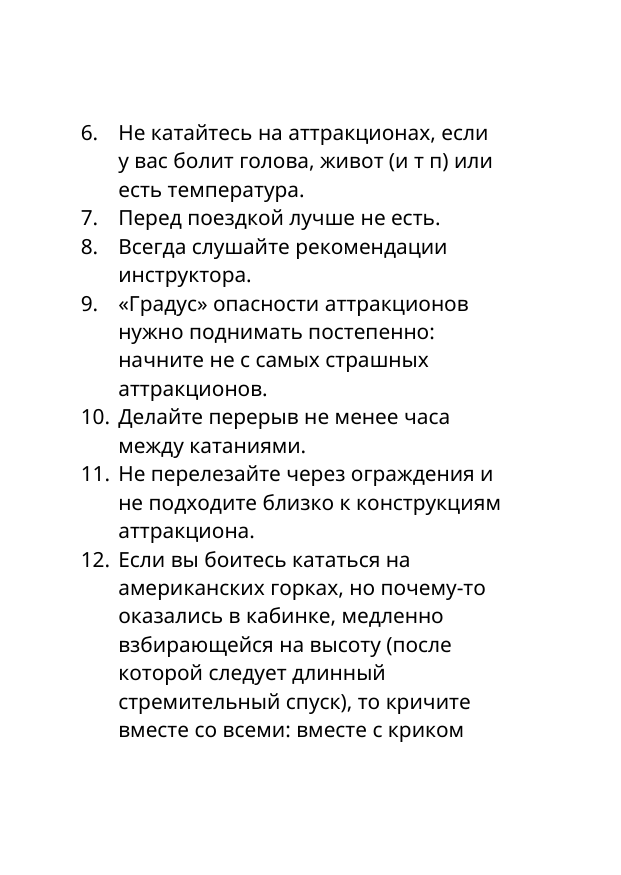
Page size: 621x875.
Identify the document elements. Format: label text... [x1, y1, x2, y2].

list «Градус» опасности аттракционов нужно поднимать постепенно: начните не с самых страшных аттракционов. [81, 289, 502, 402]
list Не перелезайте через ограждения и не подходите близко к конструкциям аттракциона. [81, 459, 502, 545]
list Не катайтесь на аттракционах, если у вас болит голова, живот (и т п) или есть температура. [81, 118, 502, 203]
list Всегда слушайте рекомендации инструктора. [81, 232, 502, 289]
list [81, 545, 502, 744]
list Делайте перерыв не менее часа между катаниями. [81, 402, 502, 459]
list Перед поездкой лучше не есть. [81, 203, 502, 232]
